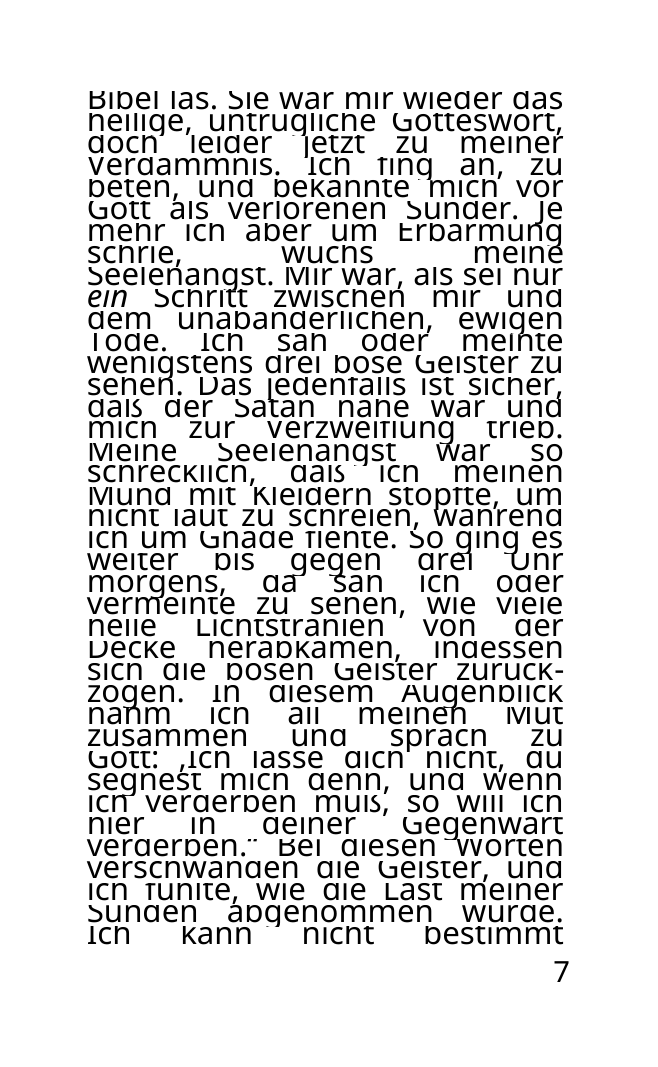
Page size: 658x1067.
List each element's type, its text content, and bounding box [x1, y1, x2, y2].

text Bibel las. Sie war mir wieder das heilige, untrügliche Gotteswort, doch leider jetzt zu meiner Verdammnis. Ich fing an, zu beten, und bekannte mich vor Gott als verlorenen Sünder. Je mehr ich aber um Erbarmung schrie, wuchs meine Seelenangst. Mir war, als sei nur ein Schritt zwischen mir und dem unabänderlichen, ewigen Tode. Ich sah oder meinte wenigstens drei böse Geister zu sehen. Das jedenfalls ist sicher, daß der Satan nahe war und mich zur Verzweiflung trieb. Meine Seelenangst war so schrecklich, daß ich meinen Mund mit Kleidern stopfte, um nicht laut zu schreien, während ich um Gnade flehte. So ging es weiter bis gegen drei Uhr morgens, da sah ich oder vermeinte zu sehen, wie viele helle Lichtstrahlen von der Decke herabkamen, indessen sich die bösen Geister zurückzogen. In diesem Augenblick nahm ich all meinen Mut zusammen und sprach zu Gott: ,Ich lasse dich nicht, du segnest mich denn, und wenn ich verderben muß, so will ich hier in deiner Gegenwart verderben.“ Bei diesen Worten verschwanden die Geister, und ich fühlte, wie die Last meiner Sünden abgenommen wurde. Ich kann nicht bestimmt behaupten, den Herrn Jesus in seiner Gegenwart gesehen zu haben, aber ich fühlte seine Gegenwart in der Fülle seiner Liebe, die mich der Vergebung meiner Sünden und der Versöhnung mit Gott versicherte. — Die übrigen Stunden jener Nacht waren die glücklichsten und gesegnetsten meines Lebens. [87, 92, 564, 947]
text 7 [553, 959, 570, 988]
